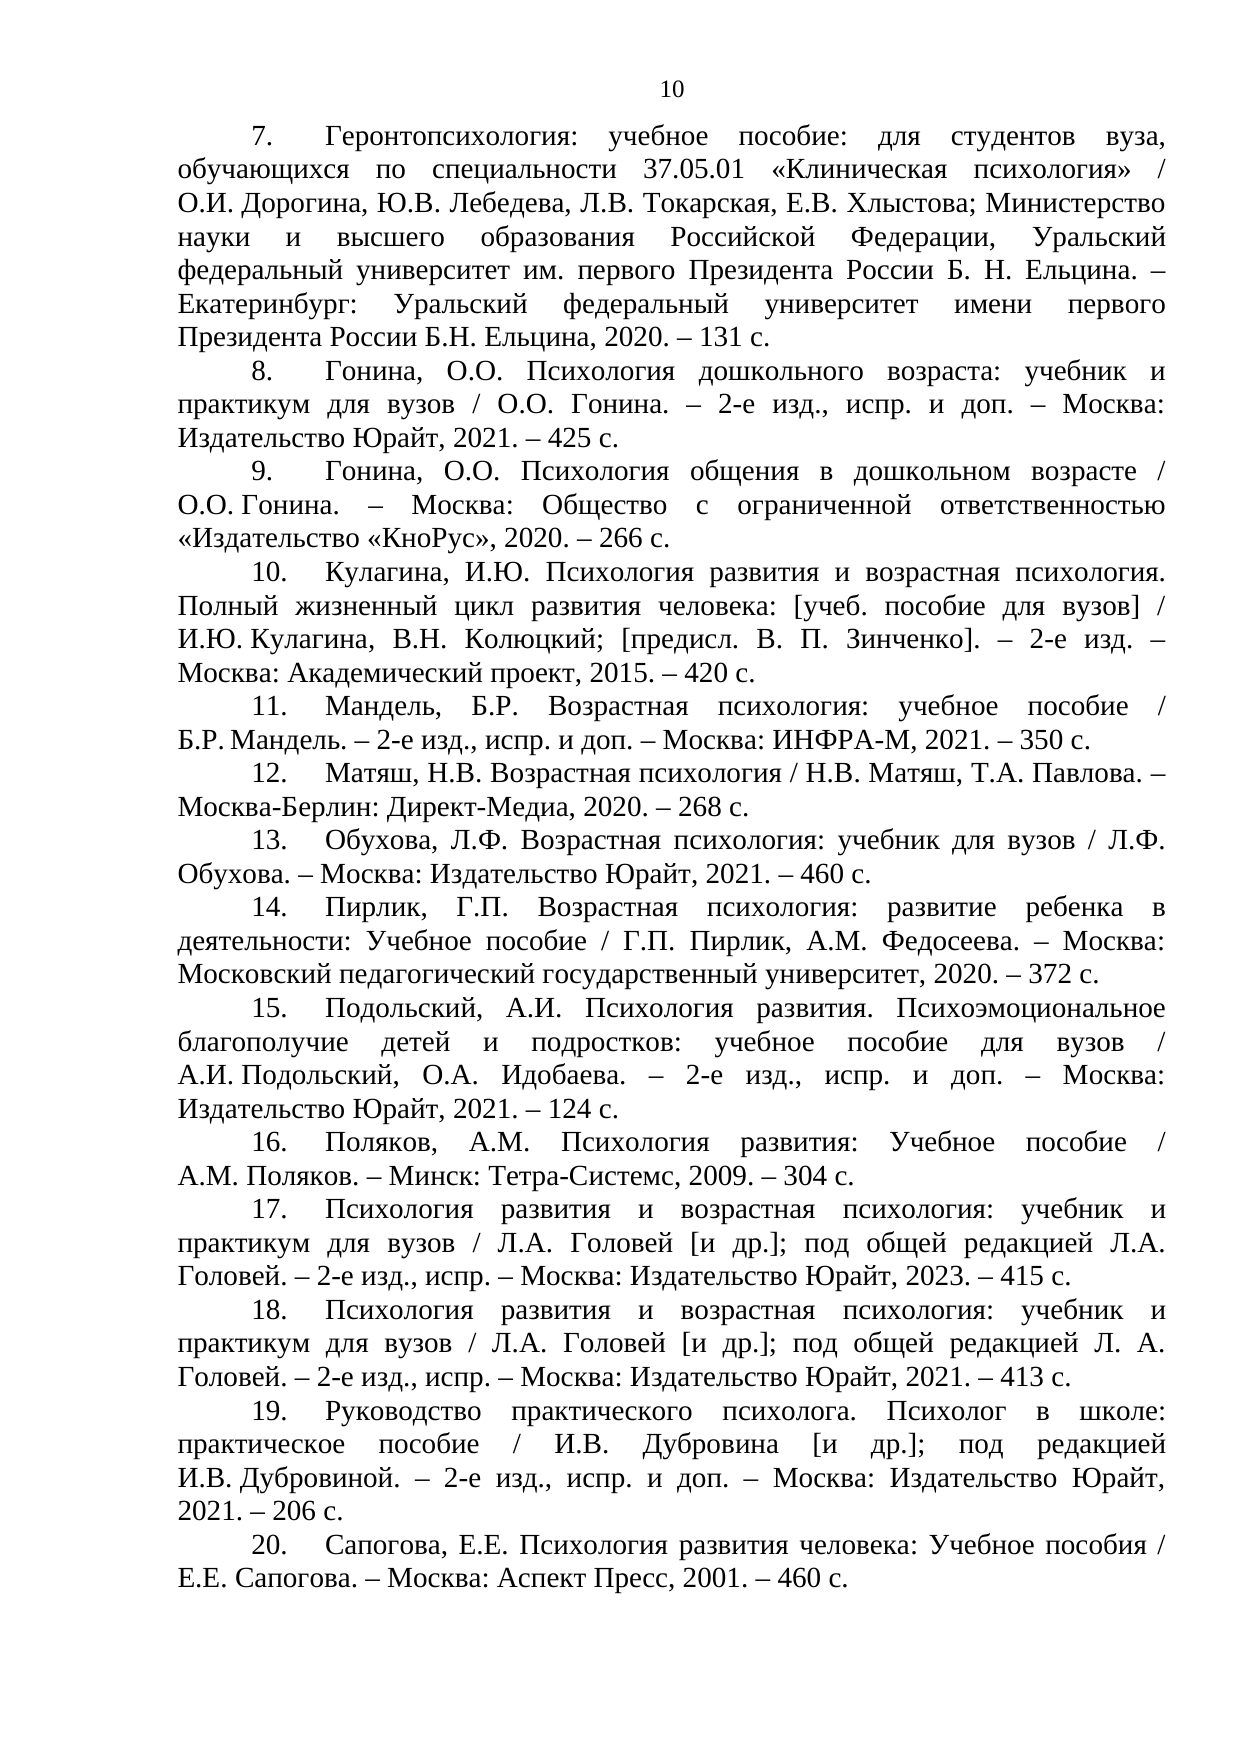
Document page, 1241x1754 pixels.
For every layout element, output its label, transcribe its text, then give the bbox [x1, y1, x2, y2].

list Психология развития и возрастная психология: учебник и практикум для вузов / Л.А. Головей [и др.]; под общей редакцией Л. А. Головей. – 2-е изд., испр. – Москва: Издательство Юрайт, 2021. – 413 с. [177, 1292, 1167, 1393]
list Матяш, Н.В. Возрастная психология / Н.В. Матяш, Т.А. Павлова. – Москва-Берлин: Директ-Медиа, 2020. – 268 с. [177, 755, 1167, 822]
list Геронтопсихология: учебное пособие: для студентов вуза, обучающихся по специальности 37.05.01 «Клиническая психология» / О.И. Дорогина, Ю.В. Лебедева, Л.В. Токарская, Е.В. Хлыстова; Министерство науки и высшего образования Российской Федерации, Уральский федеральный университет им. первого Президента России Б. Н. Ельцина. – Екатеринбург: Уральский федеральный университет имени первого Президента России Б.Н. Ельцина, 2020. – 131 с. [177, 118, 1167, 353]
list Руководство практического психолога. Психолог в школе: практическое пособие / И.В. Дубровина [и др.]; под редакцией И.В. Дубровиной. – 2-е изд., испр. и доп. – Москва: Издательство Юрайт, 2021. – 206 с. [177, 1393, 1167, 1527]
list Пирлик, Г.П. Возрастная психология: развитие ребенка в деятельности: Учебное пособие / Г.П. Пирлик, А.М. Федосеева. – Москва: Московский педагогический государственный университет, 2020. – 372 с. [177, 889, 1167, 990]
list Обухова, Л.Ф. Возрастная психология: учебник для вузов / Л.Ф. Обухова. – Москва: Издательство Юрайт, 2021. – 460 с. [177, 822, 1167, 889]
list Гонина, О.О. Психология дошкольного возраста: учебник и практикум для вузов / О.О. Гонина. – 2-е изд., испр. и доп. – Москва: Издательство Юрайт, 2021. – 425 с. [177, 353, 1167, 453]
list Мандель, Б.Р. Возрастная психология: учебное пособие / Б.Р. Мандель. – 2-е изд., испр. и доп. – Москва: ИНФРА-М, 2021. – 350 с. [177, 688, 1167, 755]
list Сапогова, Е.Е. Психология развития человека: Учебное пособия / Е.Е. Сапогова. – Москва: Аспект Пресс, 2001. – 460 с. [177, 1527, 1167, 1594]
list Кулагина, И.Ю. Психология развития и возрастная психология. Полный жизненный цикл развития человека: [учеб. пособие для вузов] / И.Ю. Кулагина, В.Н. Колюцкий; [предисл. В. П. Зинченко]. – 2-е изд. – Москва: Академический проект, 2015. – 420 с. [177, 554, 1167, 688]
list Гонина, О.О. Психология общения в дошкольном возрасте / О.О. Гонина. – Москва: Общество с ограниченной ответственностью «Издательство «КноРус», 2020. – 266 с. [177, 453, 1167, 554]
list Психология развития и возрастная психология: учебник и практикум для вузов / Л.А. Головей [и др.]; под общей редакцией Л.А. Головей. – 2-е изд., испр. – Москва: Издательство Юрайт, 2023. – 415 с. [177, 1191, 1167, 1292]
list Подольский, А.И. Психология развития. Психоэмоциональное благополучие детей и подростков: учебное пособие для вузов / А.И. Подольский, О.А. Идобаева. – 2-е изд., испр. и доп. – Москва: Издательство Юрайт, 2021. – 124 с. [177, 990, 1167, 1124]
list Поляков, А.М. Психология развития: Учебное пособие / А.М. Поляков. – Минск: Тетра-Системс, 2009. – 304 с. [177, 1124, 1167, 1191]
